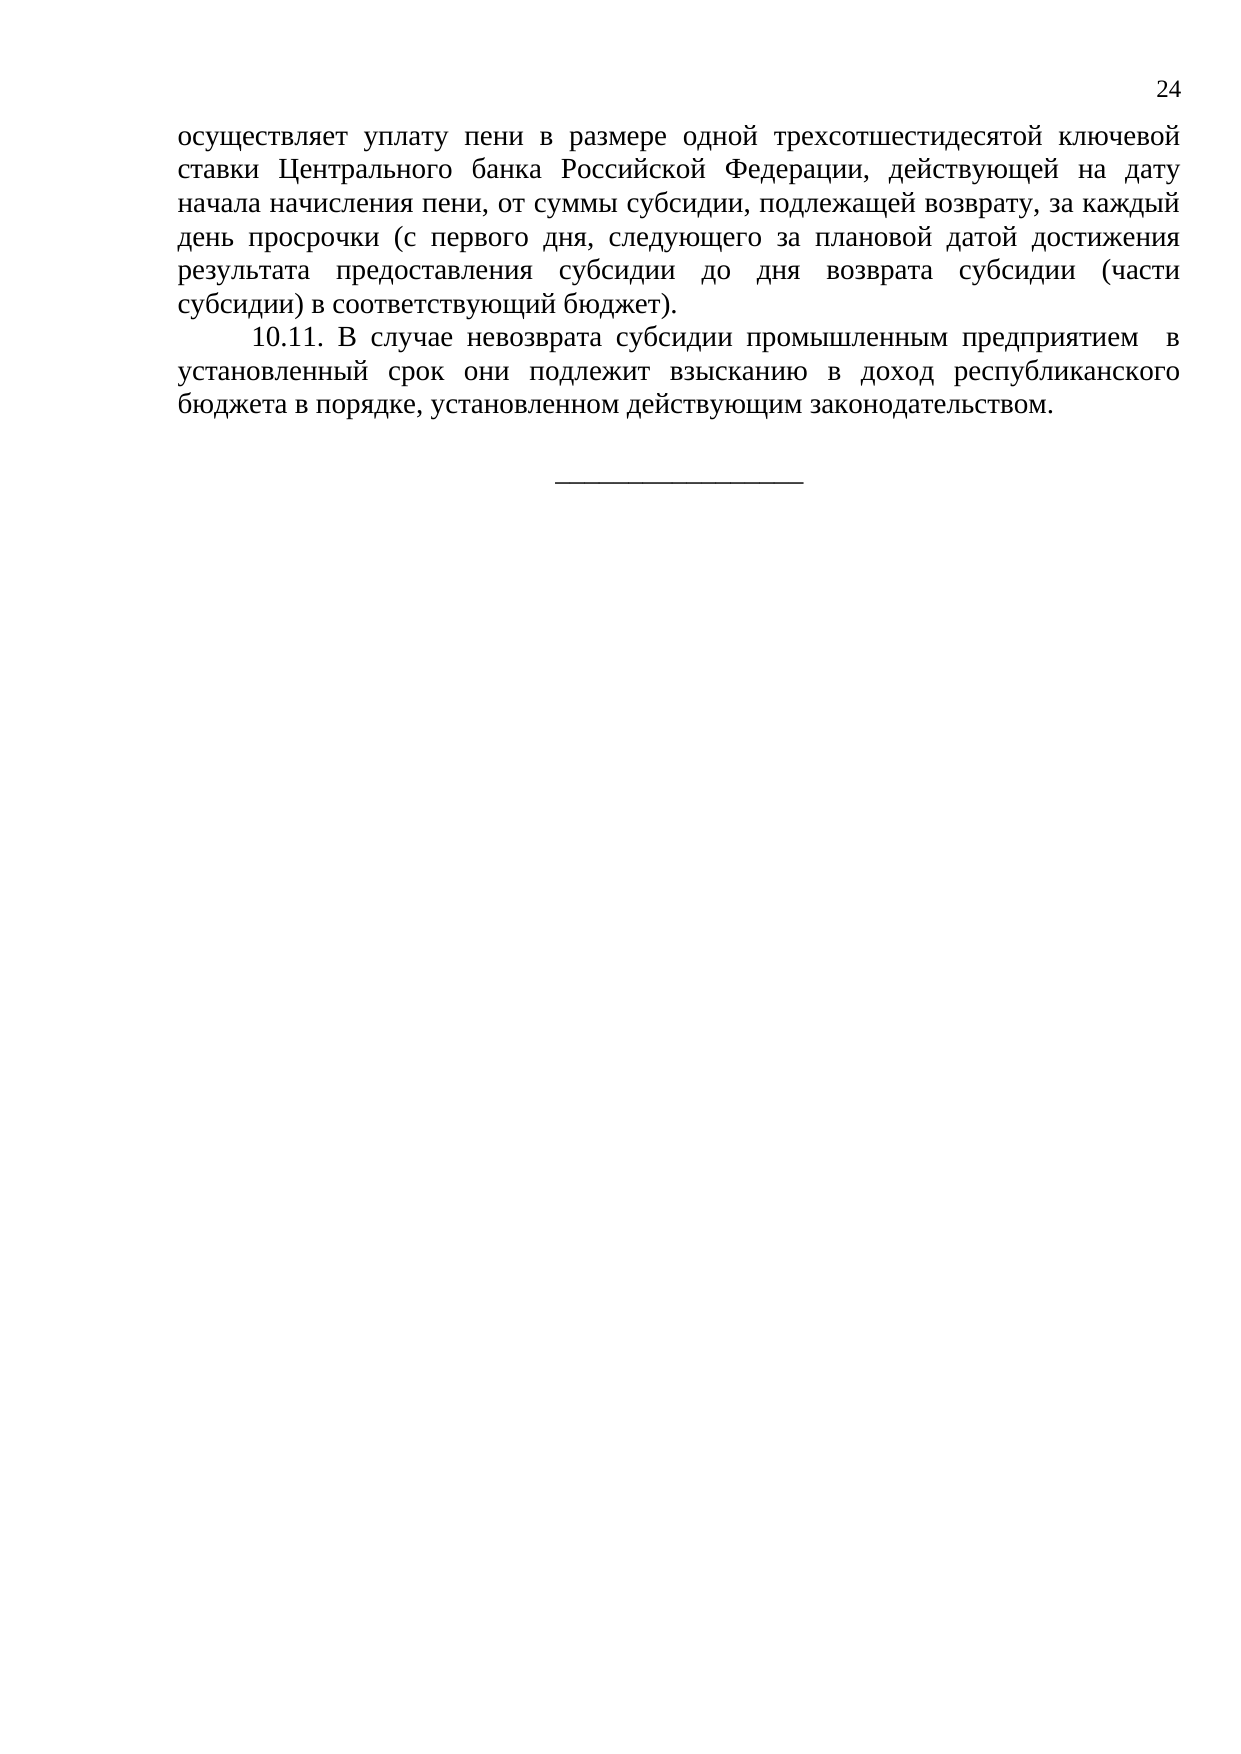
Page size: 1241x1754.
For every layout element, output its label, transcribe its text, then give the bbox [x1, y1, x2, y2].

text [177, 118, 1181, 319]
text 10.11. В случае невозврата субсидии промышленным предприятием в установленный срок они подлежит взысканию в доход республиканского бюджета в порядке, установленном действующим законодательством. [177, 319, 1181, 420]
text _________________ [177, 453, 1181, 487]
